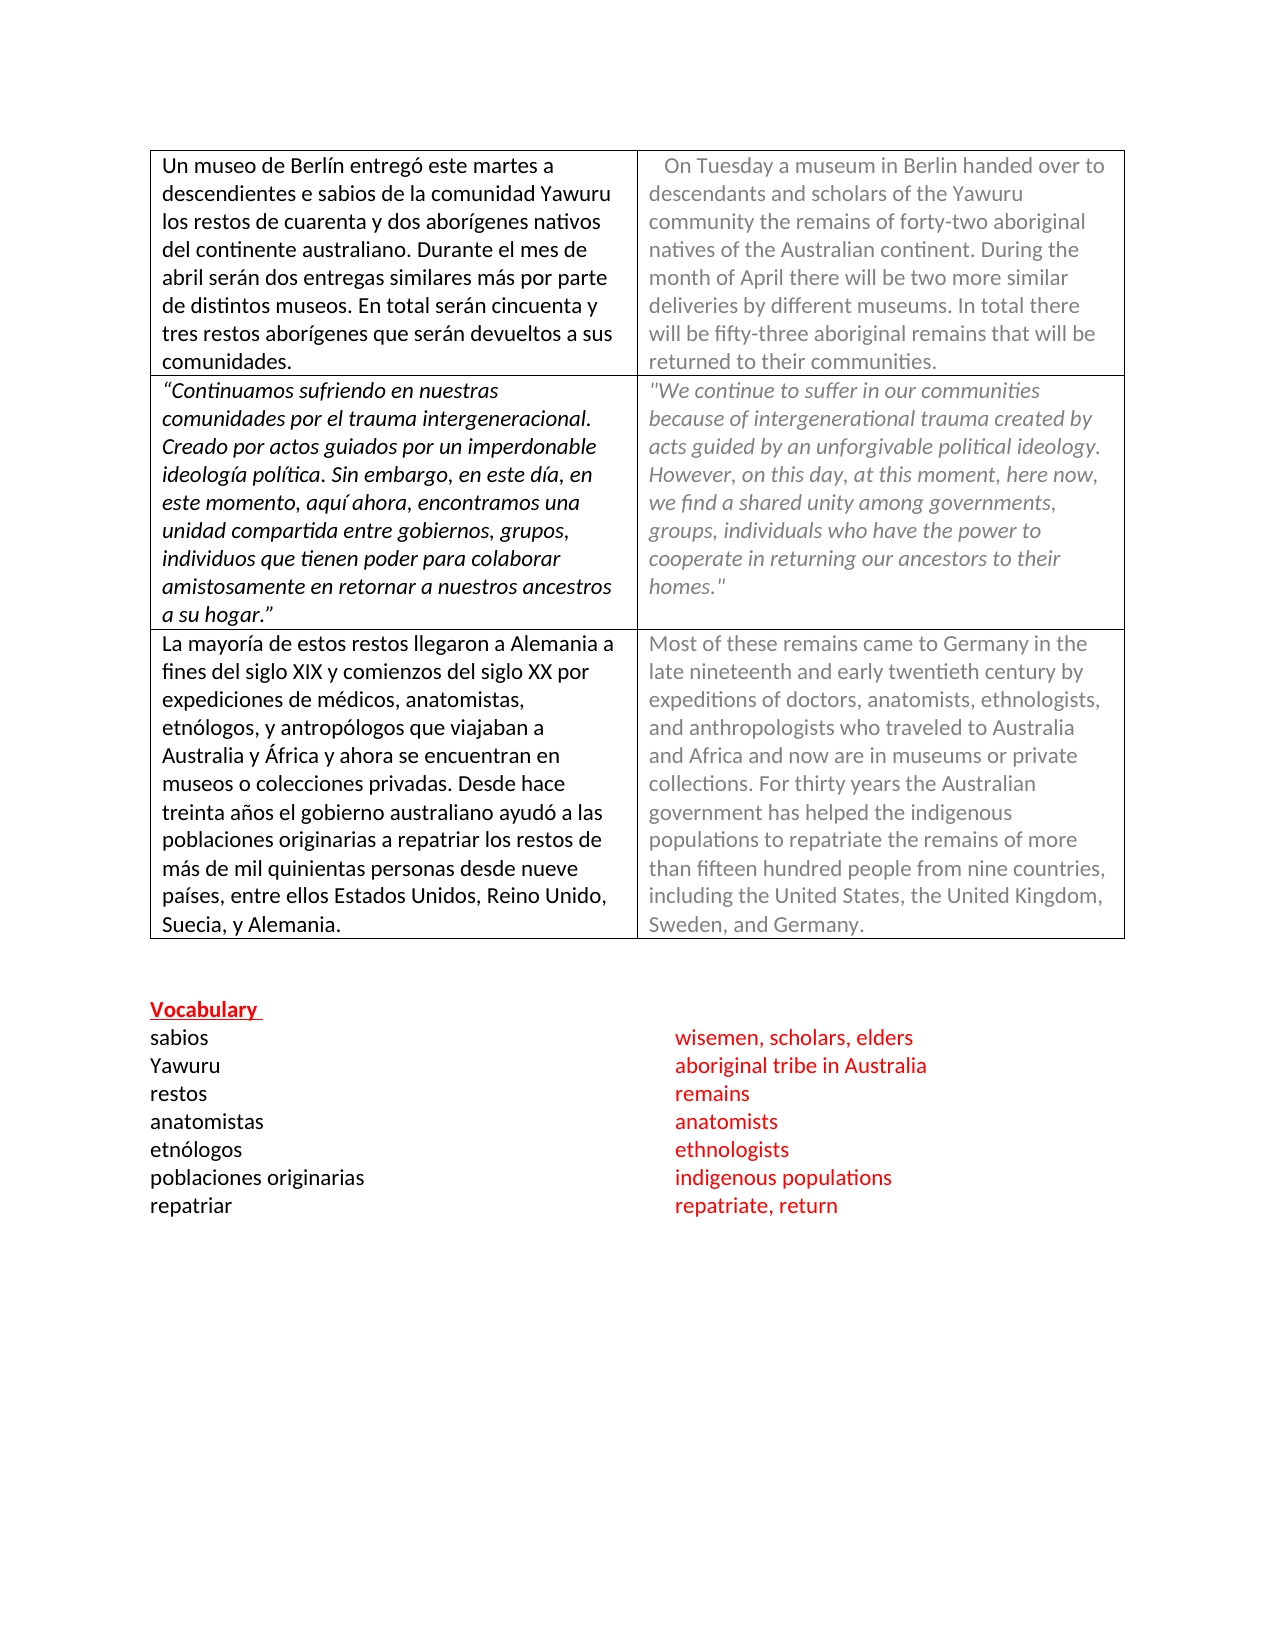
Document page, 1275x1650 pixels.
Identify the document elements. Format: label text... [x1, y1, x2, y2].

text repatriate, return [675, 1191, 1125, 1219]
table_cell “Continuamos sufriendo en nuestras comunidades por el trauma intergeneracional. Creado por actos guiados por un imperdonable ideología política. Sin embargo, en este día, en este momento, aquí ahora, encontramos una unidad compartida entre gobiernos, grupos, individuos que tienen poder para colaborar amistosamente en retornar a nuestros ancestros a su hogar.” [151, 376, 637, 628]
text restos [150, 1079, 600, 1107]
text repatriar [150, 1191, 600, 1219]
text aboriginal tribe in Australia [675, 1051, 1125, 1079]
table_cell Most of these remains came to Germany in the late nineteenth and early twentieth century by expeditions of doctors, anatomists, ethnologists, and anthropologists who traveled to Australia and Africa and now are in museums or private collections. For thirty years the Australian government has helped the indigenous populations to repatriate the remains of more than fifteen hundred people from nine countries, including the United States, the United Kingdom, Sweden, and Germany. [638, 630, 1124, 938]
text Yawuru [150, 1051, 600, 1079]
text remains [675, 1079, 1125, 1107]
text sabios [150, 1023, 600, 1051]
text anatomists [675, 1107, 1125, 1135]
text anatomistas [150, 1107, 600, 1135]
text Vocabulary [150, 995, 1125, 1023]
table_header Un museo de Berlín entregó este martes a descendientes e sabios de la comunidad Yawuru los restos de cuarenta y dos aborígenes nativos del continente australiano. Durante el mes de abril serán dos entregas similares más por parte de distintos museos. En total serán cincuenta y tres restos aborígenes que serán devueltos a sus comunidades. [151, 151, 637, 375]
table_cell "We continue to suffer in our communities because of intergenerational trauma created by acts guided by an unforgivable political ideology. However, on this day, at this moment, here now, we find a shared unity among governments, groups, individuals who have the power to cooperate in returning our ancestors to their homes." [638, 376, 1124, 628]
text wisemen, scholars, elders [675, 1023, 1125, 1051]
table_cell La mayoría de estos restos llegaron a Alemania a fines del siglo XIX y comienzos del siglo XX por expediciones de médicos, anatomistas, etnólogos, y antropólogos que viajaban a Australia y África y ahora se encuentran en museos o colecciones privadas. Desde hace treinta años el gobierno australiano ayudó a las poblaciones originarias a repatriar los restos de más de mil quinientas personas desde nueve países, entre ellos Estados Unidos, Reino Unido, Suecia, y Alemania. [151, 630, 637, 938]
text ethnologists [675, 1135, 1125, 1163]
text etnólogos [150, 1135, 600, 1163]
text indigenous populations [675, 1163, 1125, 1191]
table_header On Tuesday a museum in Berlin handed over to descendants and scholars of the Yawuru community the remains of forty-two aboriginal natives of the Australian continent. During the month of April there will be two more similar deliveries by different museums. In total there will be fifty-three aboriginal remains that will be returned to their communities. [638, 151, 1124, 375]
text poblaciones originarias [150, 1163, 600, 1191]
